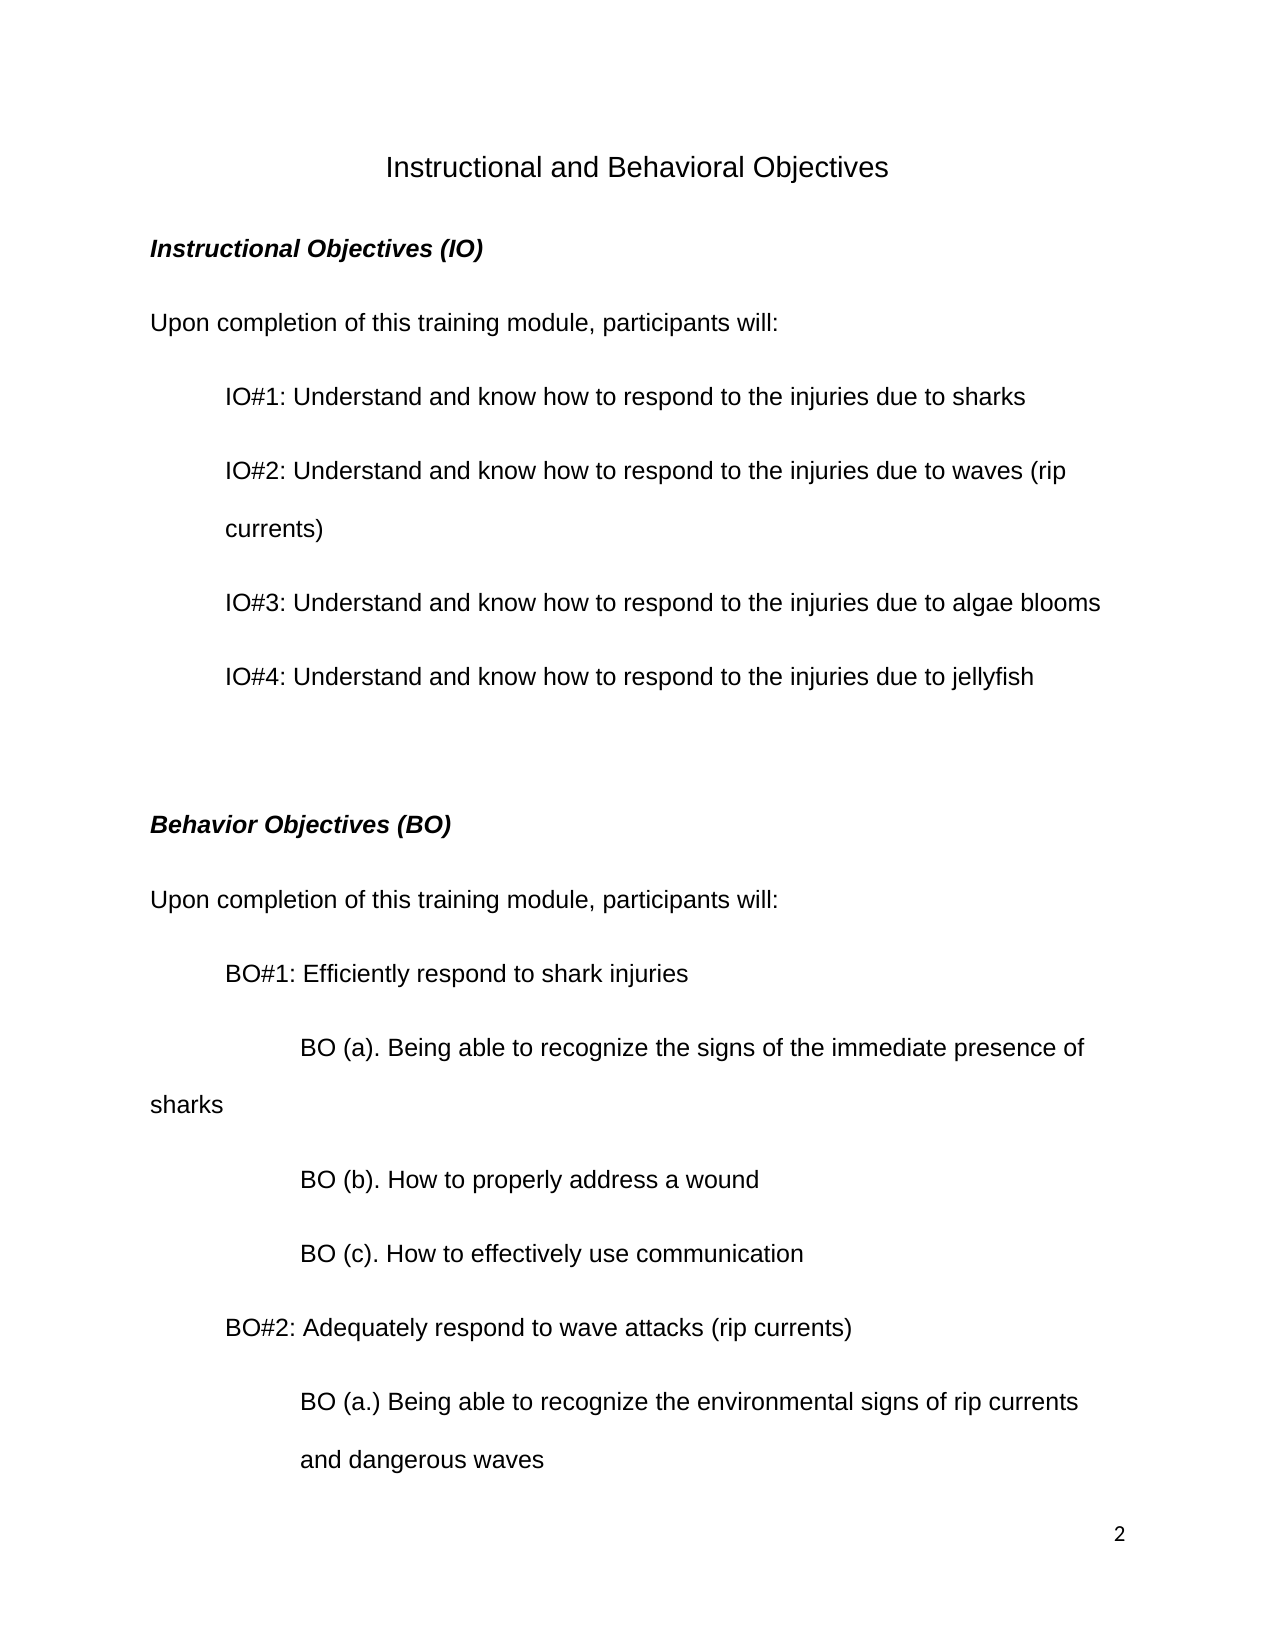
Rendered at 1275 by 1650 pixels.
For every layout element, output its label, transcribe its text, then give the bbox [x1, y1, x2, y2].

text IO#2: Understand and know how to respond to the injuries due to waves (rip currents) [225, 456, 1125, 542]
text IO#3: Understand and know how to respond to the injuries due to algae blooms [225, 588, 1125, 617]
text BO (a.) Being able to recognize the environmental signs of rip currents and dangerous waves [300, 1387, 1125, 1473]
text Instructional and Behavioral Objectives [150, 150, 1125, 183]
text Behavior Objectives (BO) [150, 810, 1125, 839]
text BO (a). Being able to recognize the signs of the immediate presence of sharks [150, 1033, 1125, 1119]
text BO (c). How to effectively use communication [150, 1239, 1125, 1267]
text Upon completion of this training module, participants will: [150, 884, 1125, 913]
text IO#4: Understand and know how to respond to the injuries due to jellyfish [225, 662, 1125, 691]
text Upon completion of this training module, participants will: [150, 308, 1125, 337]
text BO (b). How to properly address a wound [150, 1164, 1125, 1193]
text BO#2: Adequately respond to wave attacks (rip currents) [150, 1313, 1125, 1342]
text BO#1: Efficiently respond to shark injuries [150, 959, 1125, 987]
text IO#1: Understand and know how to respond to the injuries due to sharks [225, 382, 1125, 411]
text Instructional Objectives (IO) [150, 234, 1125, 262]
